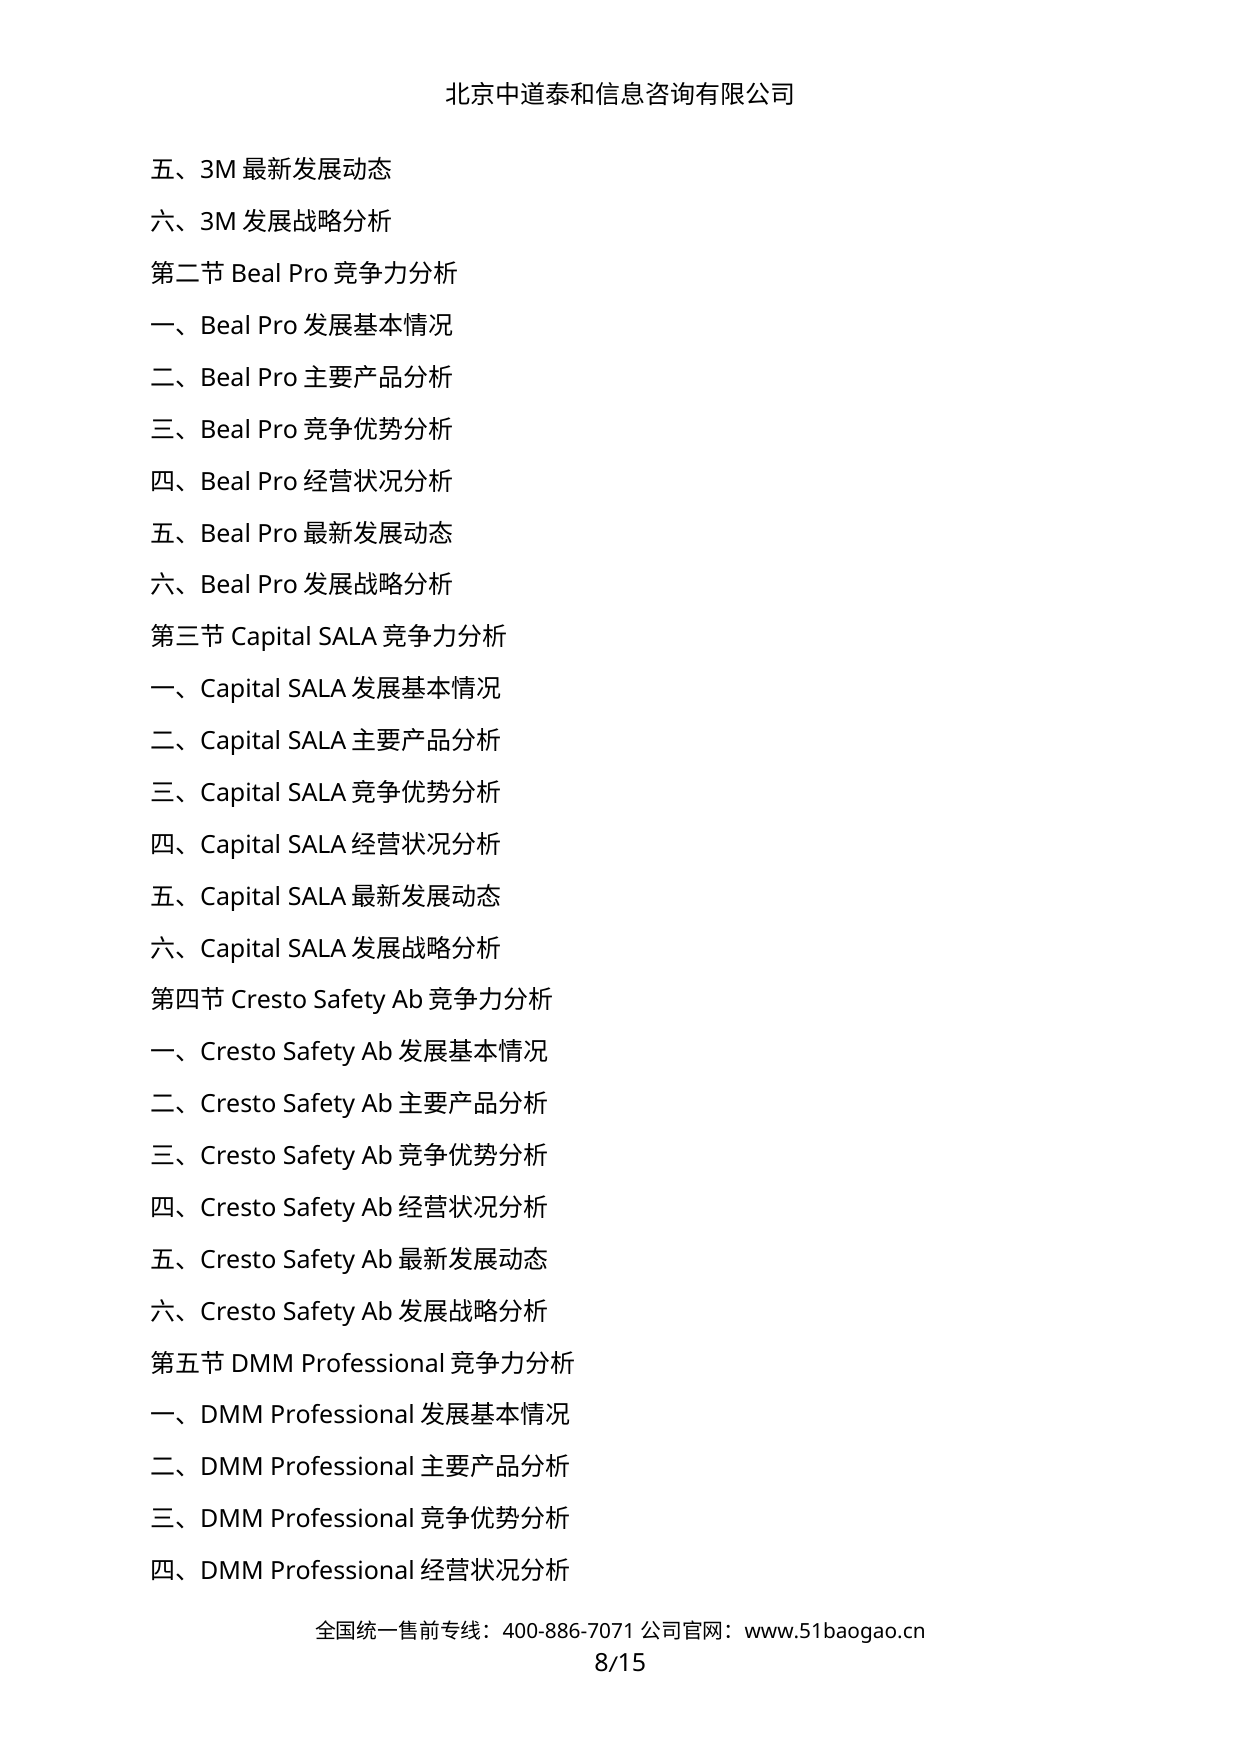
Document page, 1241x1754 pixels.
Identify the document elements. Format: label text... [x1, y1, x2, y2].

text 四、DMM Professional经营状况分析 [150, 1551, 1090, 1587]
text 六、Cresto Safety Ab发展战略分析 [150, 1291, 1090, 1327]
text 一、Capital SALA发展基本情况 [150, 669, 1090, 705]
text 四、Capital SALA经营状况分析 [150, 824, 1090, 861]
text 第二节 Beal Pro竞争力分析 [150, 254, 1090, 290]
text 三、Capital SALA竞争优势分析 [150, 772, 1090, 809]
text 二、Beal Pro主要产品分析 [150, 357, 1090, 394]
text 五、Cresto Safety Ab最新发展动态 [150, 1239, 1090, 1276]
text 五、Capital SALA最新发展动态 [150, 876, 1090, 912]
text 五、Beal Pro最新发展动态 [150, 513, 1090, 549]
text 三、Cresto Safety Ab竞争优势分析 [150, 1136, 1090, 1172]
text 二、DMM Professional主要产品分析 [150, 1447, 1090, 1483]
text 四、Cresto Safety Ab经营状况分析 [150, 1187, 1090, 1224]
text 第四节 Cresto Safety Ab竞争力分析 [150, 980, 1090, 1016]
text 第五节 DMM Professional竞争力分析 [150, 1343, 1090, 1379]
text 六、Beal Pro发展战略分析 [150, 565, 1090, 601]
text 四、Beal Pro经营状况分析 [150, 461, 1090, 497]
text 一、Cresto Safety Ab发展基本情况 [150, 1032, 1090, 1068]
text 二、Cresto Safety Ab主要产品分析 [150, 1084, 1090, 1120]
text 三、DMM Professional竞争优势分析 [150, 1499, 1090, 1535]
text 一、DMM Professional发展基本情况 [150, 1395, 1090, 1431]
text 六、Capital SALA发展战略分析 [150, 928, 1090, 964]
text 第三节 Capital SALA竞争力分析 [150, 617, 1090, 653]
text 六、3M发展战略分析 [150, 202, 1090, 238]
text 五、3M最新发展动态 [150, 150, 1090, 186]
text 一、Beal Pro发展基本情况 [150, 306, 1090, 342]
text 二、Capital SALA主要产品分析 [150, 721, 1090, 757]
text 三、Beal Pro竞争优势分析 [150, 409, 1090, 446]
